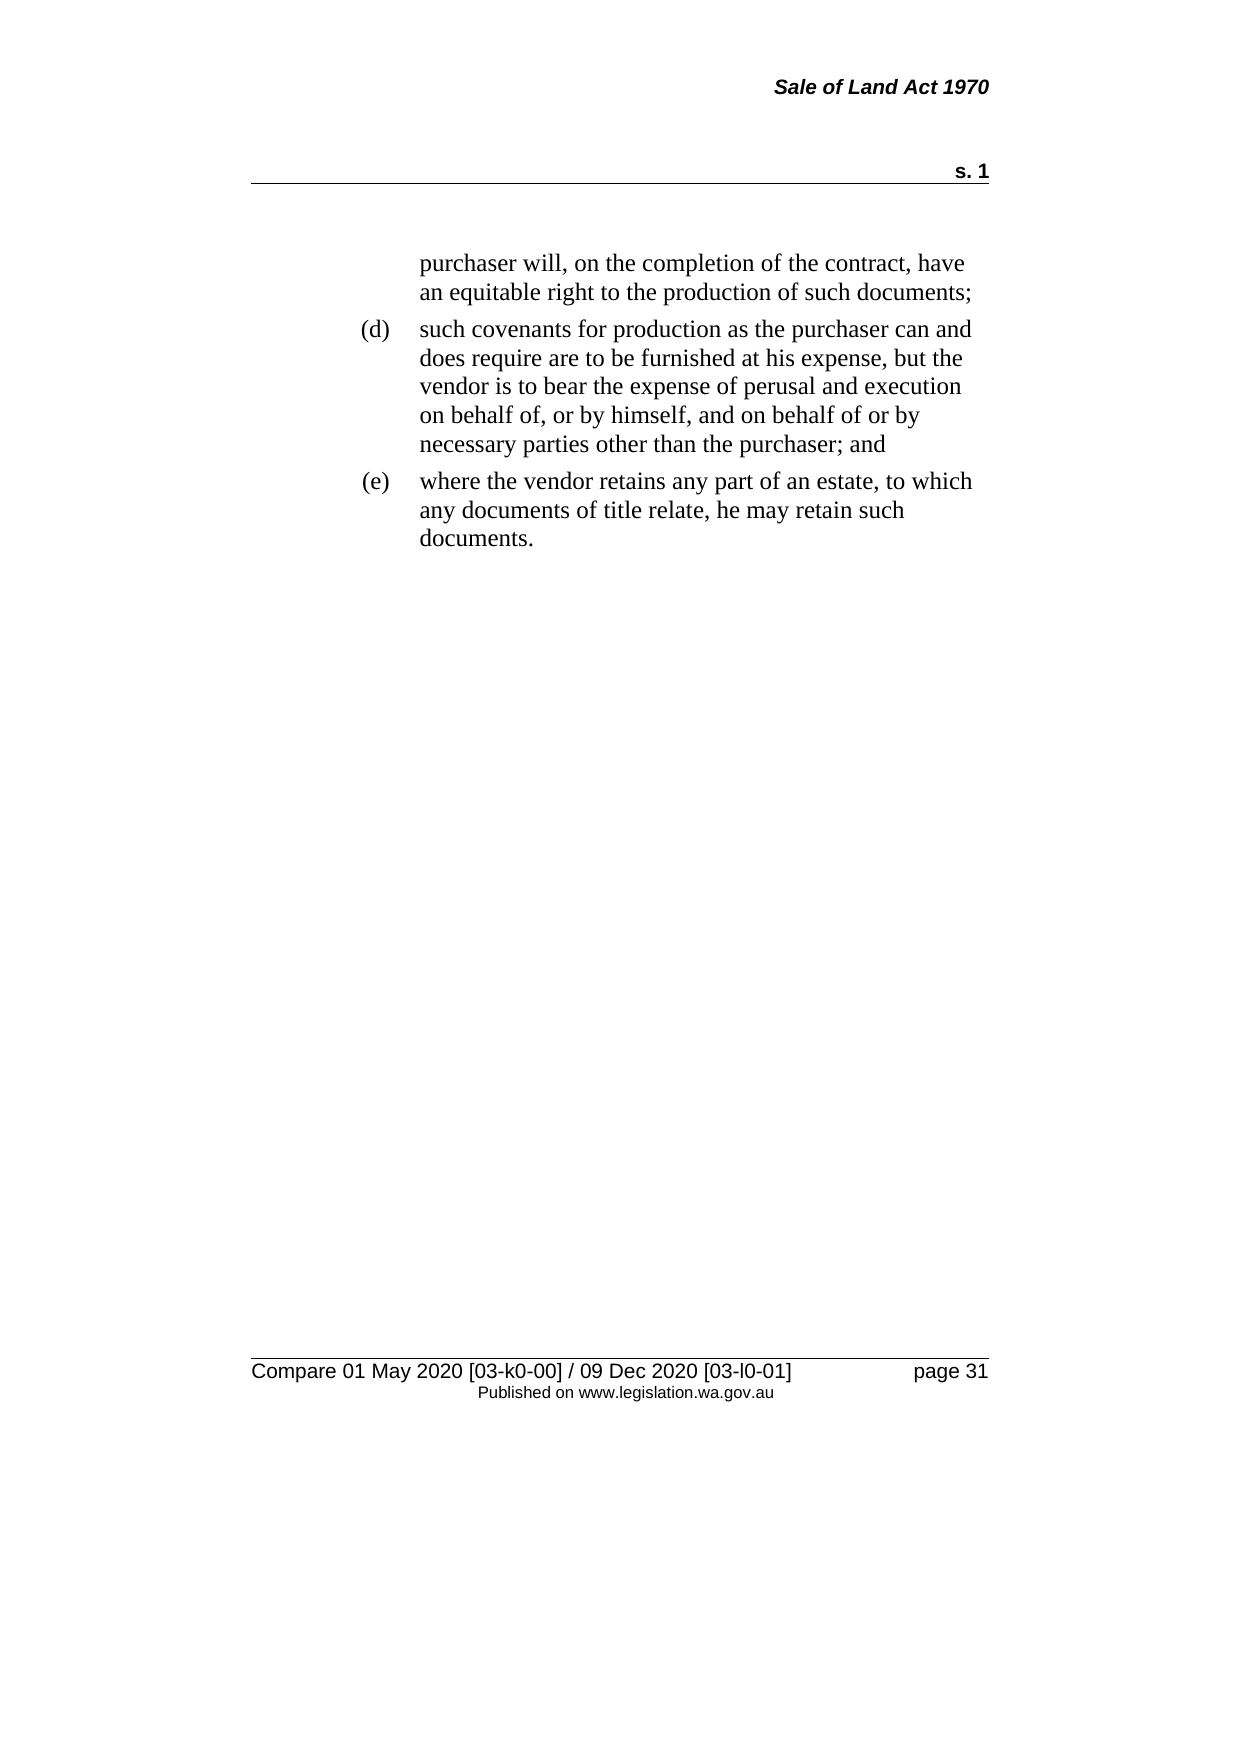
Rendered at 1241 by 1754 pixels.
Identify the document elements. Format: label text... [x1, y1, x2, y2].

text (e) where the vendor retains any part of an estate, to which any documents of title relate, he may retain such documents. [251, 466, 989, 552]
text (d) such covenants for production as the purchaser can and does require are to be furnished at his expense, but the vendor is to bear the expense of perusal and execution on behalf of, or by himself, and on behalf of or by necessary parties other than the purchaser; and [251, 314, 989, 458]
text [251, 248, 989, 306]
